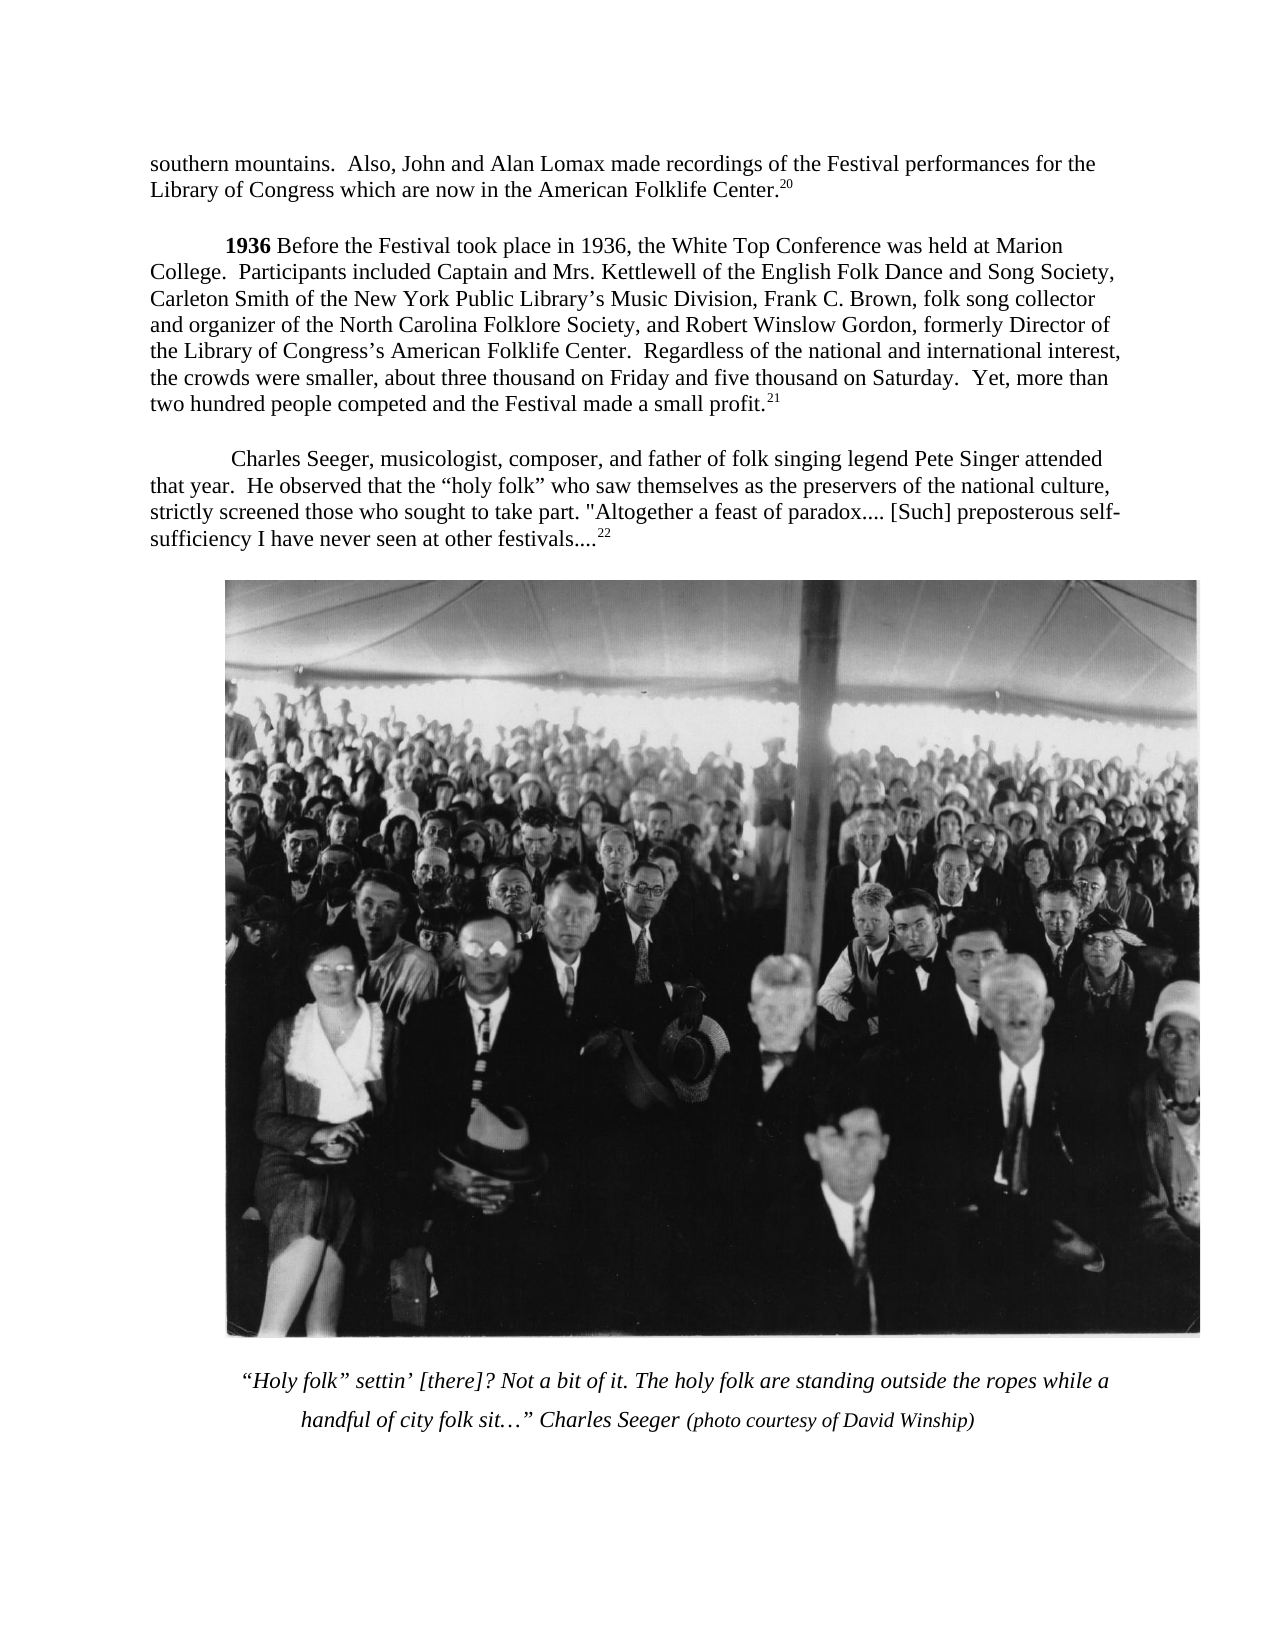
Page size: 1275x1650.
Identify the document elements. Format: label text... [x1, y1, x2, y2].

picture [225, 580, 1200, 1338]
text 1936 Before the Festival took place in 1936, the White Top Conference was held at Marion College. Participants included Captain and Mrs. Kettlewell of the English Folk Dance and Song Society, Carleton Smith of the New York Public Library’s Music Division, Frank C. Brown, folk song collector and organizer of the North Carolina Folklore Society, and Robert Winslow Gordon, formerly Director of the Library of Congress’s American Folklife Center. Regardless of the national and international interest, the crowds were smaller, about three thousand on Friday and five thousand on Saturday. Yet, more than two hundred people competed and the Festival made a small profit.21 [150, 232, 1125, 416]
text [150, 150, 1125, 203]
text Charles Seeger, musicologist, composer, and father of folk singing legend Pete Singer attended that year. He observed that the “holy folk” who saw themselves as the preservers of the national culture, strictly screened those who sought to take part. "Altogether a feast of paradox.... [Such] preposterous self-sufficiency I have never seen at other festivals....22 [150, 446, 1125, 551]
text “Holy folk” settin’ [there]? Not a bit of it. The holy folk are standing outside the ropes while a handful of city folk sit…” Charles Seeger (photo courtesy of David Winship) [150, 1367, 1125, 1433]
